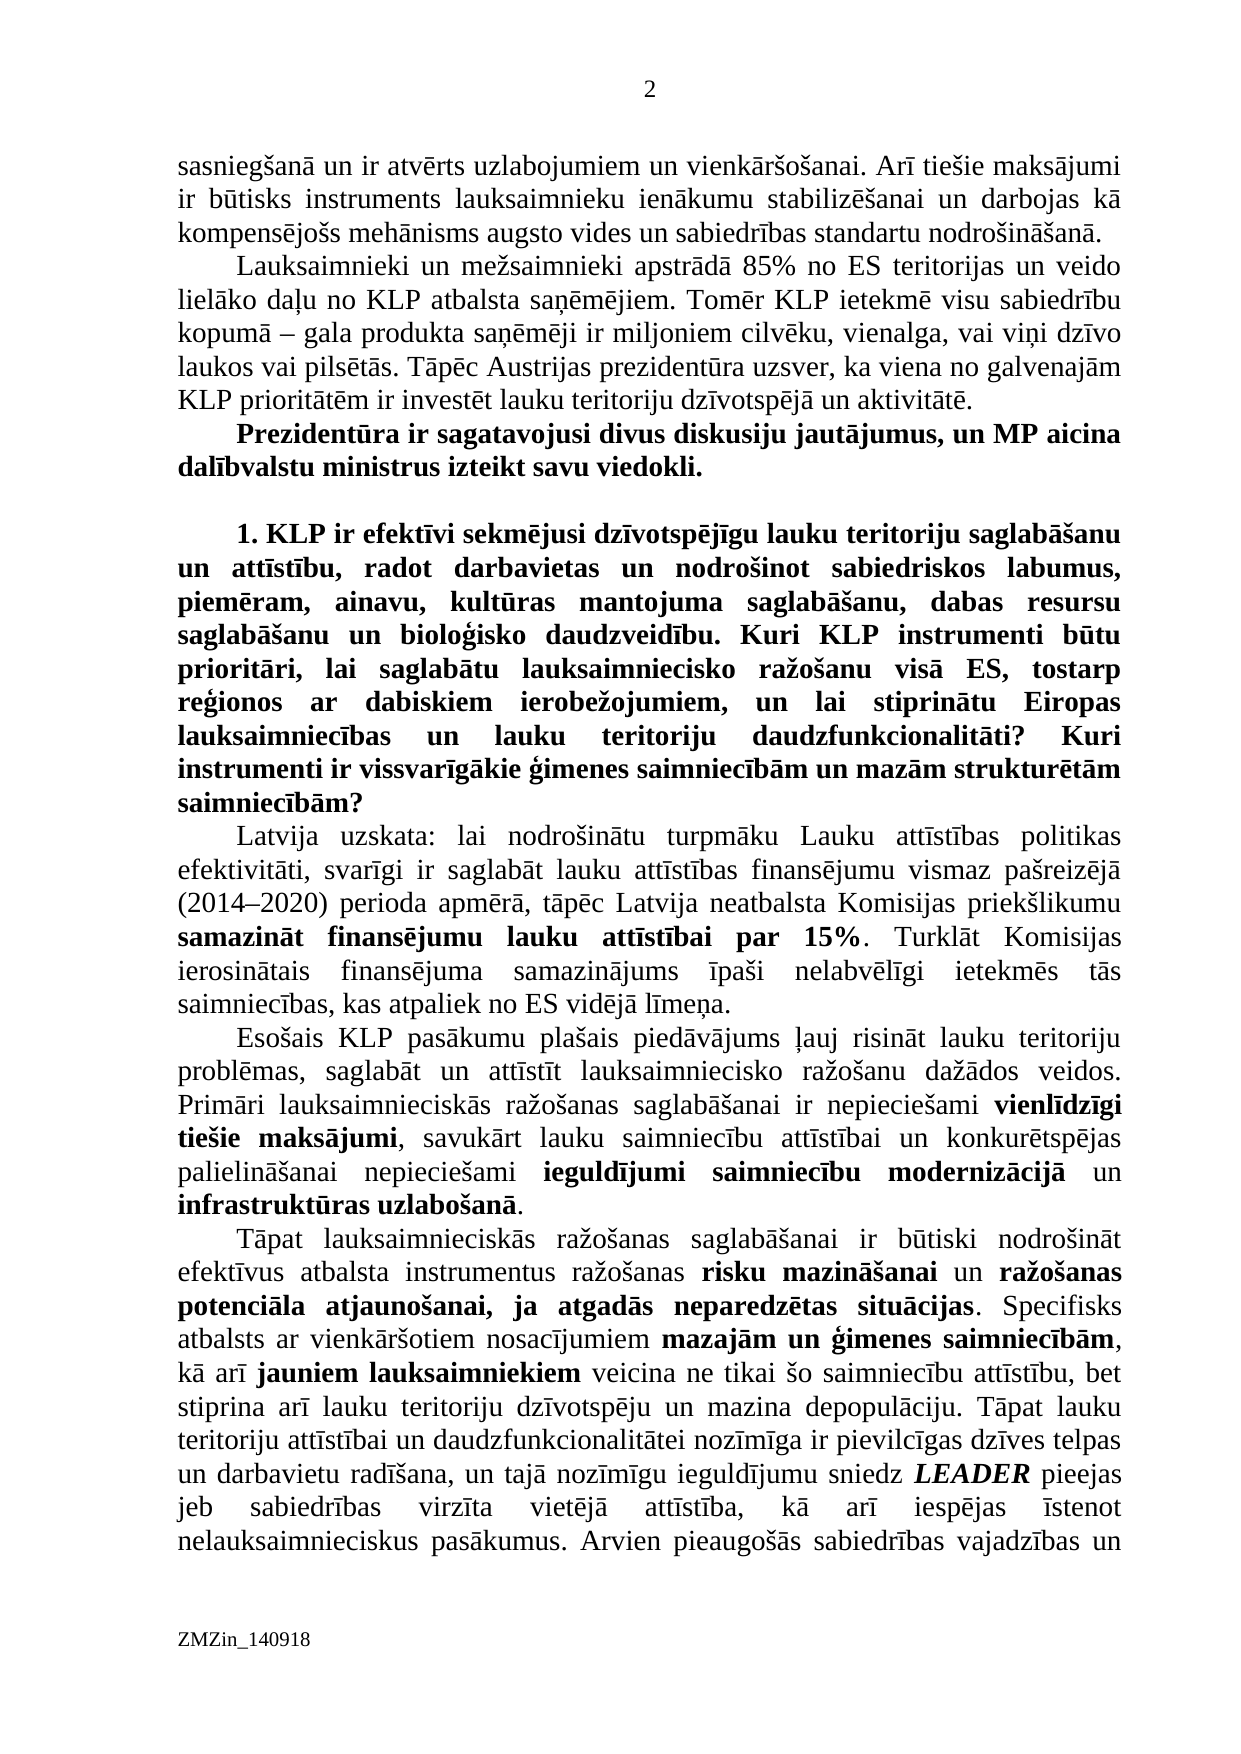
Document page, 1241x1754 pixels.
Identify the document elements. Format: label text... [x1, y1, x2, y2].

text Prezidentūra ir sagatavojusi divus diskusiju jautājumus, un MP aicina dalībvalstu ministrus izteikt savu viedokli. [177, 416, 1122, 483]
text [177, 1221, 1122, 1556]
text Esošais KLP pasākumu plašais piedāvājums ļauj risināt lauku teritoriju problēmas, saglabāt un attīstīt lauksaimniecisko ražošanu dažādos veidos. Primāri lauksaimnieciskās ražošanas saglabāšanai ir nepieciešami vienlīdzīgi tiešie maksājumi, savukārt lauku saimniecību attīstībai un konkurētspējas palielināšanai nepieciešami ieguldījumi saimniecību modernizācijā un infrastruktūras uzlabošanā. [177, 1020, 1122, 1221]
text 1. KLP ir efektīvi sekmējusi dzīvotspējīgu lauku teritoriju saglabāšanu un attīstību, radot darbavietas un nodrošinot sabiedriskos labumus, piemēram, ainavu, kultūras mantojuma saglabāšanu, dabas resursu saglabāšanu un bioloģisko daudzveidību. Kuri KLP instrumenti būtu prioritāri, lai saglabātu lauksaimniecisko ražošanu visā ES, tostarp reģionos ar dabiskiem ierobežojumiem, un lai stiprinātu Eiropas lauksaimniecības un lauku teritoriju daudzfunkcionalitāti? Kuri instrumenti ir vissvarīgākie ģimenes saimniecībām un mazām strukturētām saimniecībām? [177, 517, 1122, 818]
text Lauksaimnieki un mežsaimnieki apstrādā 85% no ES teritorijas un veido lielāko daļu no KLP atbalsta saņēmējiem. Tomēr KLP ietekmē visu sabiedrību kopumā – gala produkta saņēmēji ir miljoniem cilvēku, vienalga, vai viņi dzīvo laukos vai pilsētās. Tāpēc Austrijas prezidentūra uzsver, ka viena no galvenajām KLP prioritātēm ir investēt lauku teritoriju dzīvotspējā un aktivitātē. [177, 248, 1122, 416]
text Latvija uzskata: lai nodrošinātu turpmāku Lauku attīstības politikas efektivitāti, svarīgi ir saglabāt lauku attīstības finansējumu vismaz pašreizējā (2014–2020) perioda apmērā, tāpēc Latvija neatbalsta Komisijas priekšlikumu samazināt finansējumu lauku attīstībai par 15%. Turklāt Komisijas ierosinātais finansējuma samazinājums īpaši nelabvēlīgi ietekmēs tās saimniecības, kas atpaliek no ES vidējā līmeņa. [177, 818, 1122, 1020]
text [177, 148, 1122, 248]
